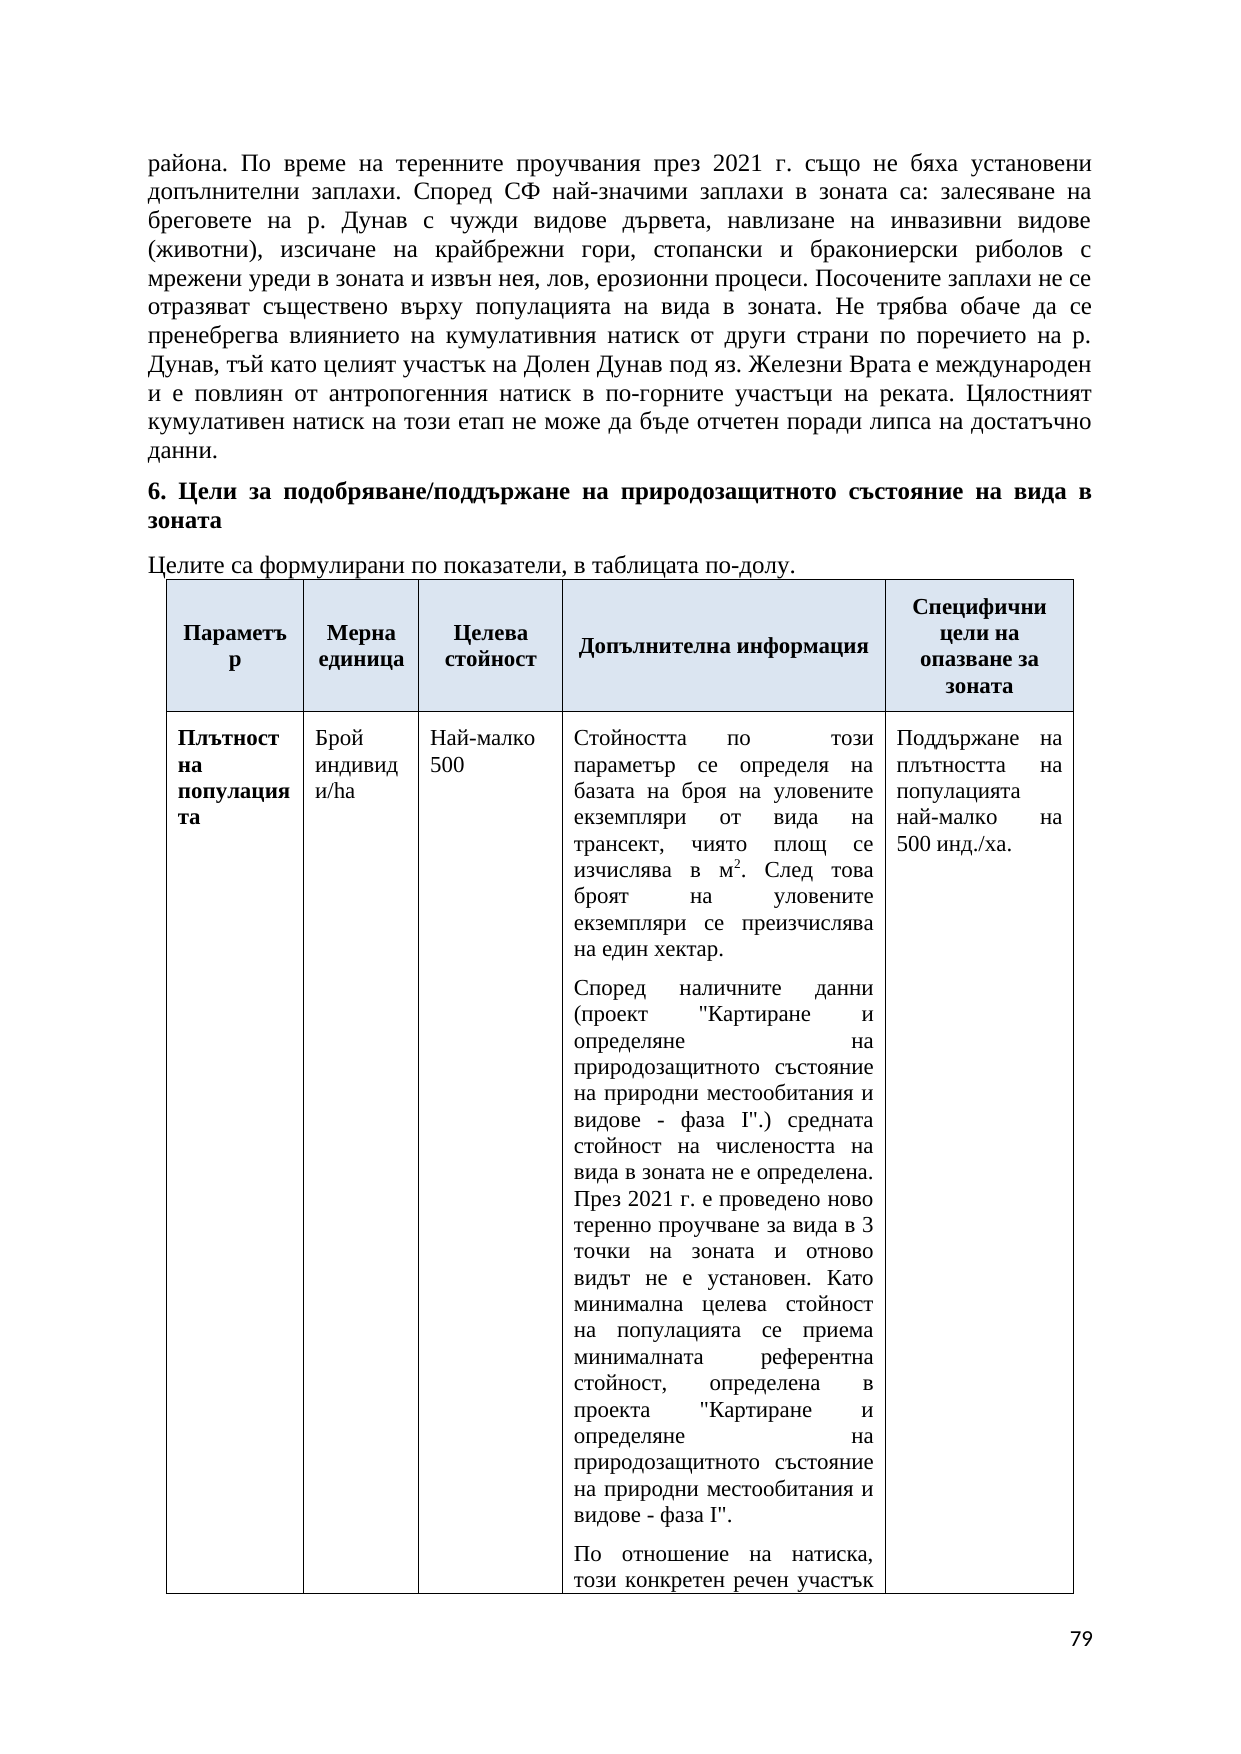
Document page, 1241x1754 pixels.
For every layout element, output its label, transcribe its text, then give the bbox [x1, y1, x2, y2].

table_cell Плътност на популацията [167, 712, 303, 1593]
text Целите са формулирани по показатели, в таблицата по-долу. [148, 551, 1093, 579]
table_header Мерна единица [304, 580, 418, 711]
table_header Допълнителна информация [563, 580, 885, 711]
table_header Специфични цели на опазване за зоната [886, 580, 1073, 711]
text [148, 148, 1093, 464]
table_header Целева стойност [419, 580, 562, 711]
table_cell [563, 712, 885, 1593]
table_cell Брой индивиди/ha [304, 712, 418, 1593]
table_header Параметър [167, 580, 303, 711]
text 6. Цели за подобряване/поддържане на природозащитното състояние на вида в зоната [148, 476, 1093, 534]
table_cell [886, 712, 1073, 1593]
table_cell Най-малко 500 [419, 712, 562, 1593]
